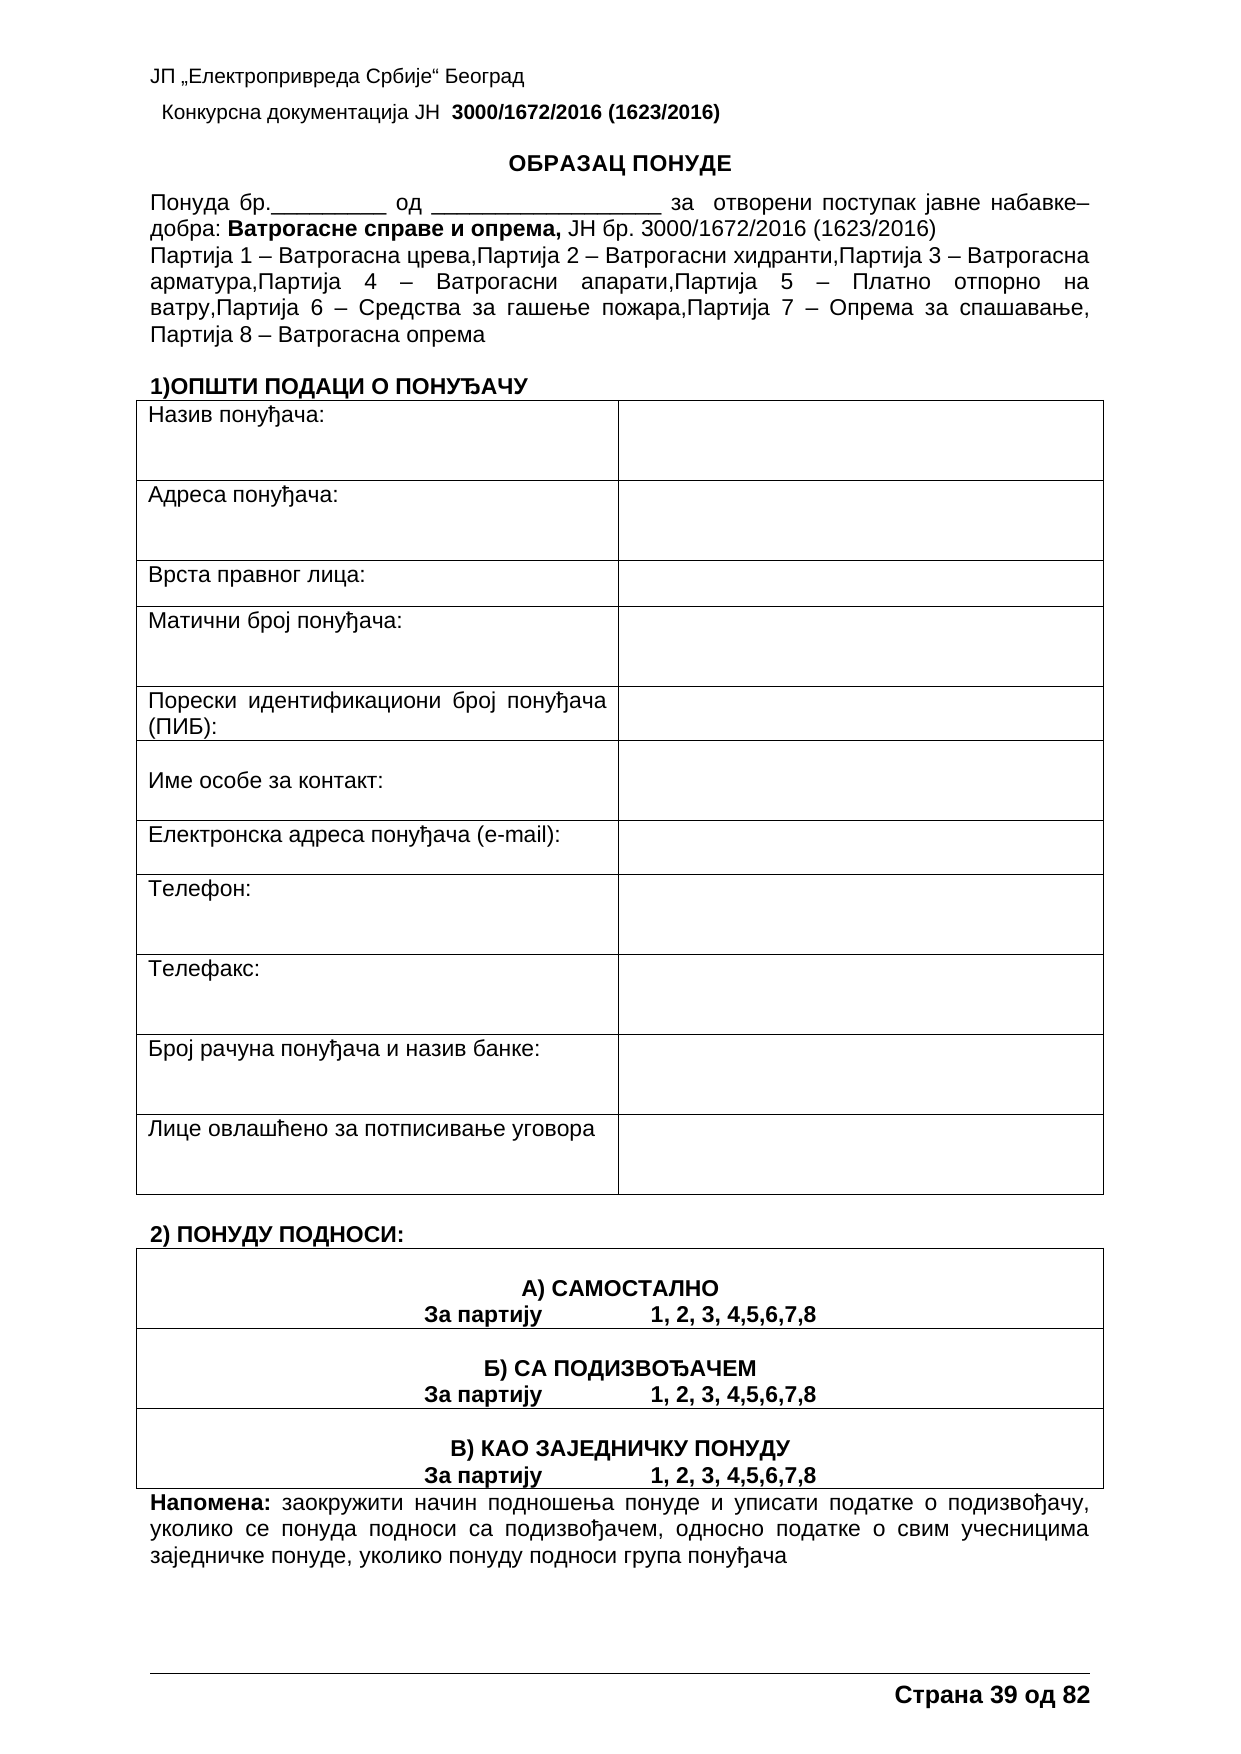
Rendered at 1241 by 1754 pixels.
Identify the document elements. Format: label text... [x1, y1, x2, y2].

text 1)ОПШТИ ПОДАЦИ О ПОНУЂАЧУ [150, 373, 1090, 400]
text Партија 1 – Ватрогасна црева,Партија 2 – Ватрогасни хидранти,Партија 3 – Ватрогасна арматура,Партија 4 – Ватрогасни апарати,Партија 5 – Платно отпорно на ватру,Партија 6 – Средства за гашење пожара,Партија 7 – Опрема за спашавање, Партија 8 – Ватрогасна опрема [150, 242, 1090, 347]
table_cell [619, 481, 1103, 560]
table_cell Име особе за контакт: [137, 741, 618, 820]
table_cell Адреса понуђача: [137, 481, 618, 560]
table_cell В) КАО ЗАЈЕДНИЧКУ ПОНУДУ За партију 1, 2, 3, 4,5,6,7,8 [137, 1409, 1103, 1488]
table_cell [619, 1115, 1103, 1194]
table_cell [619, 1035, 1103, 1114]
table_cell [619, 955, 1103, 1034]
table_cell Лице овлашћено за потписивање уговора [137, 1115, 618, 1194]
table_cell Порески идентификациони број понуђача (ПИБ): [137, 687, 618, 739]
table_cell Електронска адреса понуђача (e-mail): [137, 821, 618, 873]
text Напомена: заокружити начин подношења понуде и уписати податке о подизвођачу, уколико се понуда подноси са подизвођачем, односно податке о свим учесницима заједничке понуде, уколико понуду подноси група понуђача [150, 1489, 1090, 1568]
table_cell [619, 561, 1103, 606]
table_cell Б) СА ПОДИЗВОЂАЧЕМ За партију 1, 2, 3, 4,5,6,7,8 [137, 1329, 1103, 1408]
table_header А) САМОСТАЛНО За партију 1, 2, 3, 4,5,6,7,8 [137, 1249, 1103, 1328]
table_header Назив понуђача: [137, 401, 618, 480]
table_cell Број рачуна понуђача и назив банке: [137, 1035, 618, 1114]
table_cell Телефон: [137, 875, 618, 953]
table_cell Врста правног лица: [137, 561, 618, 606]
table_cell Матични број понуђача: [137, 607, 618, 686]
text Понуда бр._________ од __________________ за отворени поступак јавне набавке– добра: Ватрогасне справе и опрема, ЈН бр. 3000/1672/2016 (1623/2016) [150, 189, 1090, 242]
text ОБРАЗАЦ ПОНУДЕ [150, 150, 1090, 176]
table_cell [619, 821, 1103, 873]
table_cell [619, 687, 1103, 739]
text 2) ПОНУДУ ПОДНОСИ: [150, 1221, 1090, 1248]
table_header [619, 401, 1103, 480]
table_cell Телефакс: [137, 955, 618, 1034]
table_cell [619, 607, 1103, 686]
table_cell [619, 875, 1103, 953]
table_cell [619, 741, 1103, 820]
